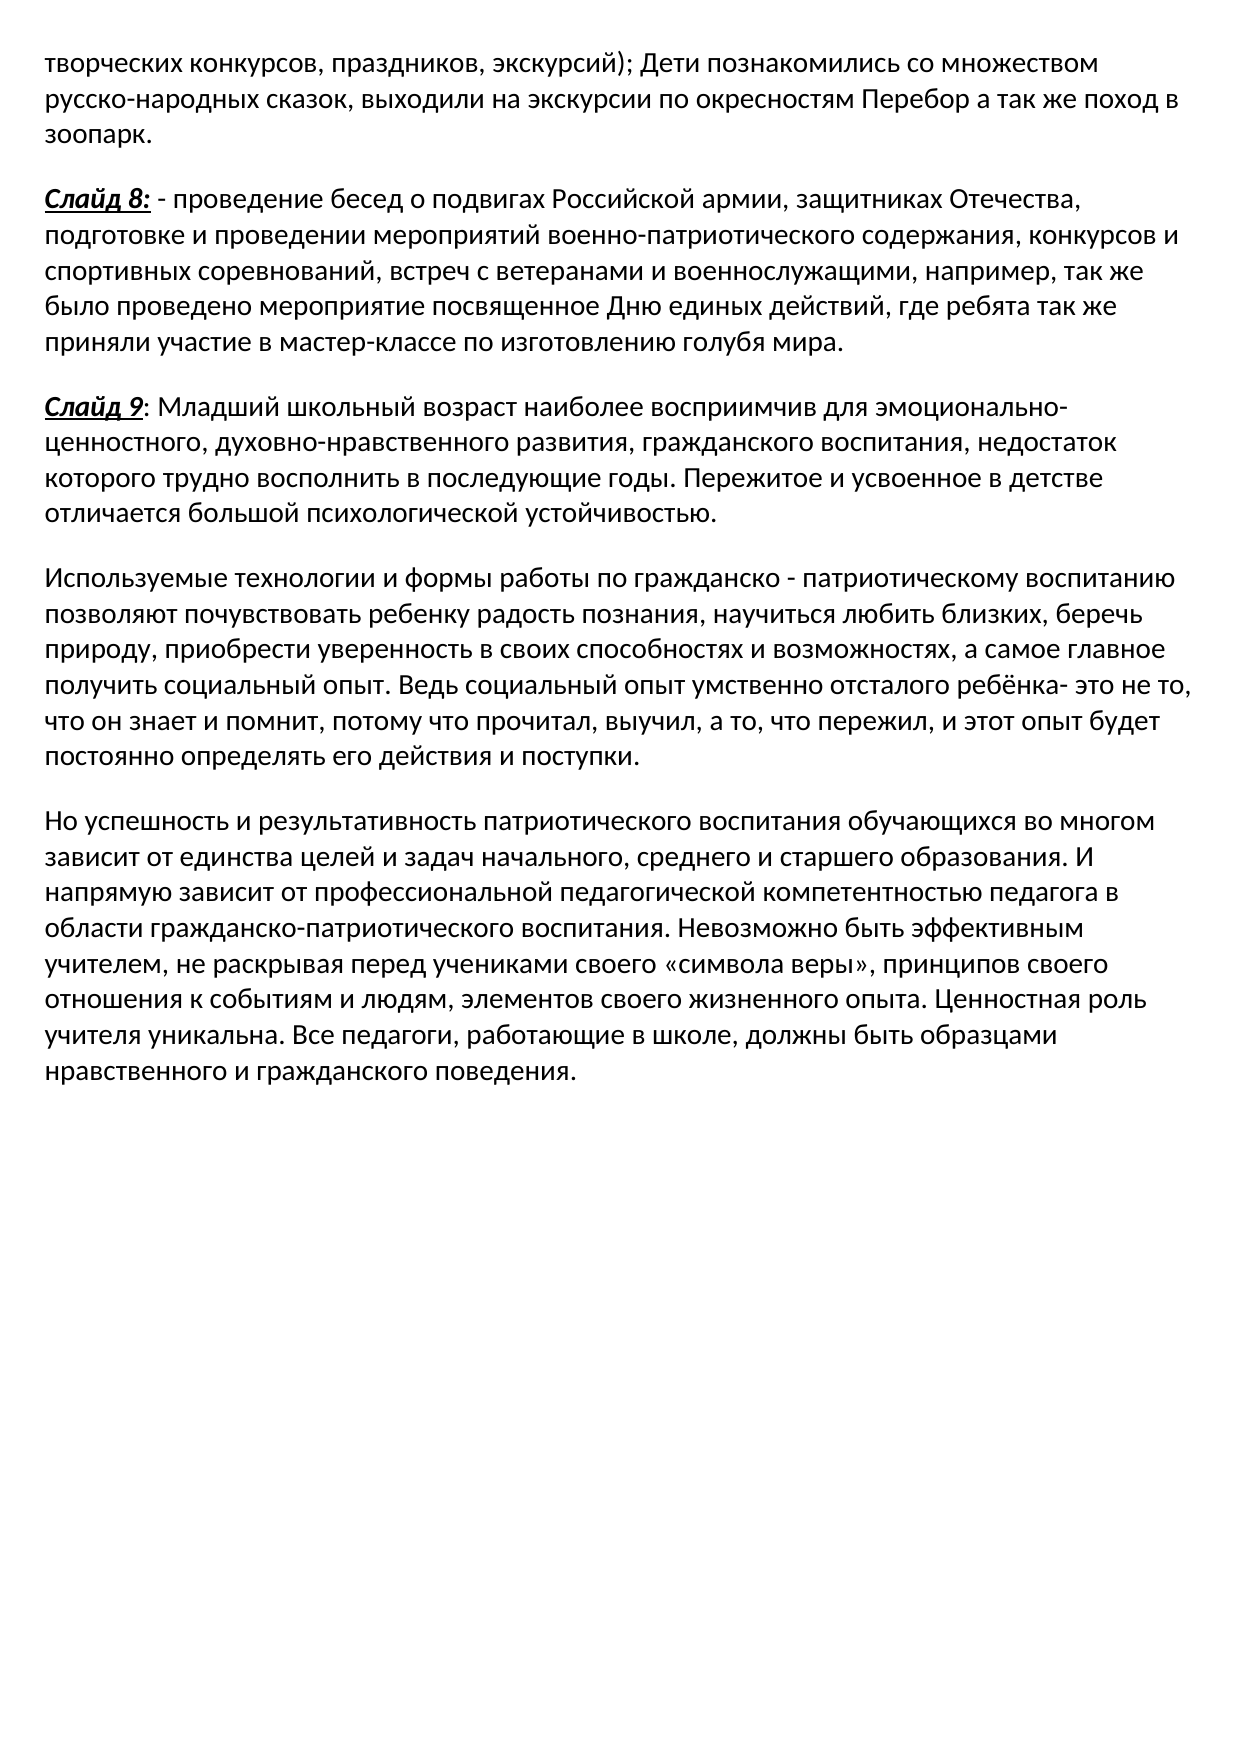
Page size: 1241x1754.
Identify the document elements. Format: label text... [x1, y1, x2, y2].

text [44, 44, 1196, 151]
text Слайд 9: Младший школьный возраст наиболее восприимчив для эмоционально-ценностного, духовно-нравственного развития, гражданского воспитания, недостаток которого трудно восполнить в последующие годы. Пережитое и усвоенное в детстве отличается большой психологической устойчивостью. [44, 388, 1196, 530]
text Слайд 8: - проведение бесед о подвигах Российской армии, защитниках Отечества, подготовке и проведении мероприятий военно-патриотического содержания, конкурсов и спортивных соревнований, встреч с ветеранами и военнослужащими, например, так же было проведено мероприятие посвященное Дню единых действий, где ребята так же приняли участие в мастер-классе по изготовлению голубя мира. [44, 180, 1196, 358]
text Но успешность и результативность патриотического воспитания обучающихся во многом зависит от единства целей и задач начального, среднего и старшего образования. И напрямую зависит от профессиональной педагогической компетентностью педагога в области гражданско-патриотического воспитания. Невозможно быть эффективным учителем, не раскрывая перед учениками своего «символа веры», принципов своего отношения к событиям и людям, элементов своего жизненного опыта. Ценностная роль учителя уникальна. Все педагоги, работающие в школе, должны быть образцами нравственного и гражданского поведения. [44, 802, 1196, 1087]
text Используемые технологии и формы работы по гражданско - патриотическому воспитанию позволяют почувствовать ребенку радость познания, научиться любить близких, беречь природу, приобрести уверенность в своих способностях и возможностях, а самое главное получить социальный опыт. Ведь социальный опыт умственно отсталого ребёнка- это не то, что он знает и помнит, потому что прочитал, выучил, а то, что пережил, и этот опыт будет постоянно определять его действия и поступки. [44, 559, 1196, 773]
